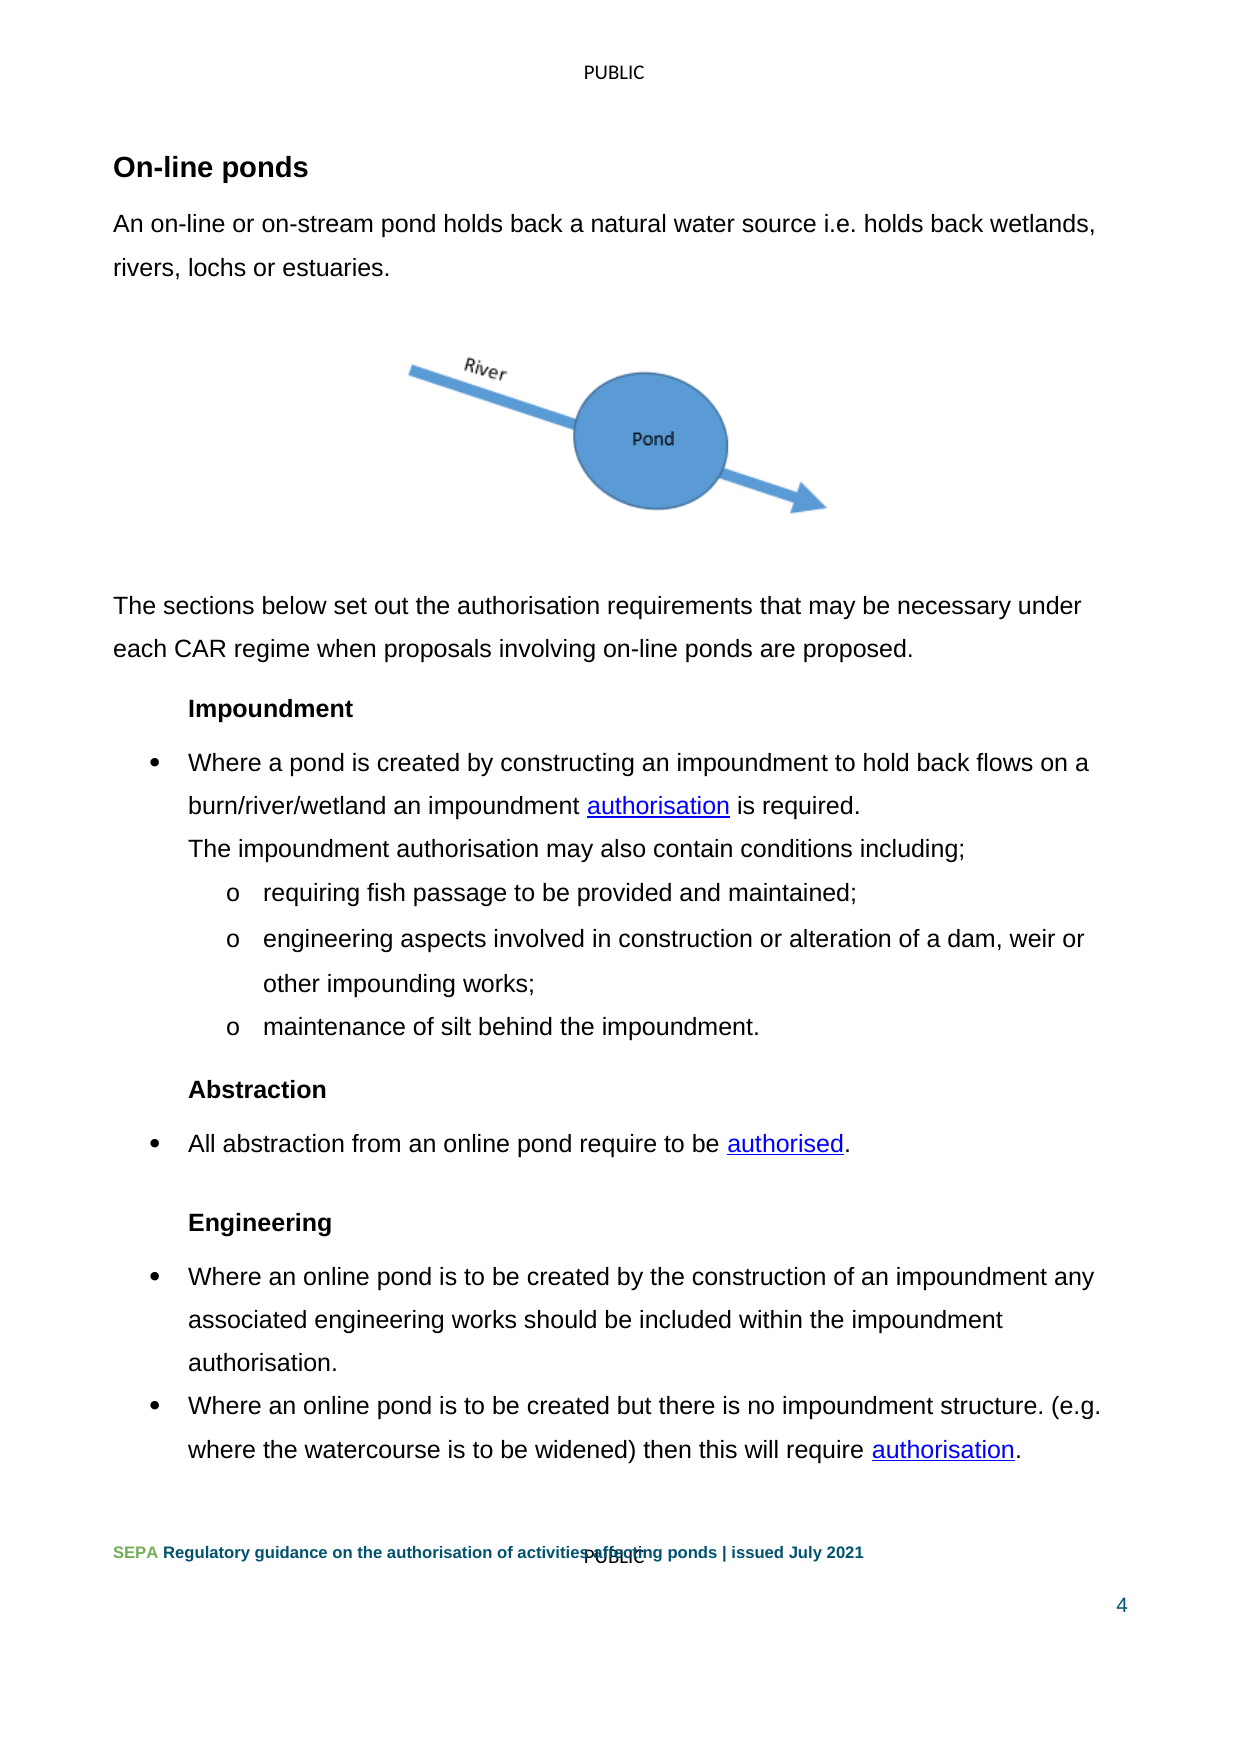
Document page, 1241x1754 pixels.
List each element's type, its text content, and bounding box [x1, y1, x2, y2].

text The sections below set out the authorisation requirements that may be necessary under each CAR regime when proposals involving on-line ponds are proposed. [113, 591, 1127, 663]
text Abstraction [113, 1075, 1127, 1104]
list maintenance of silt behind the impoundment. [225, 1012, 1127, 1043]
text An on-line or on-stream pond holds back a natural water source i.e. holds back wetlands, rivers, lochs or estuaries. [113, 209, 1127, 281]
list Where an online pond is to be created by the construction of an impoundment any associated engineering works should be included within the impoundment authorisation. [150, 1262, 1127, 1377]
picture [401, 312, 839, 557]
list requiring fish passage to be provided and maintained; [225, 877, 1127, 908]
list Where a pond is created by constructing an impoundment to hold back flows on a burn/river/wetland an impoundment authorisation is required. [150, 748, 1127, 820]
list All abstraction from an online pond require to be authorised. [150, 1129, 1127, 1158]
text Impoundment [113, 694, 1127, 723]
list engineering aspects involved in construction or alteration of a dam, weir or other impounding works; [225, 924, 1127, 998]
text Engineering [113, 1208, 1127, 1237]
text The impoundment authorisation may also contain conditions including; [188, 834, 1127, 863]
list Where an online pond is to be created but there is no impoundment structure. (e.g. where the watercourse is to be widened) then this will require authorisation. [150, 1391, 1127, 1463]
text On-line ponds [113, 150, 1127, 183]
